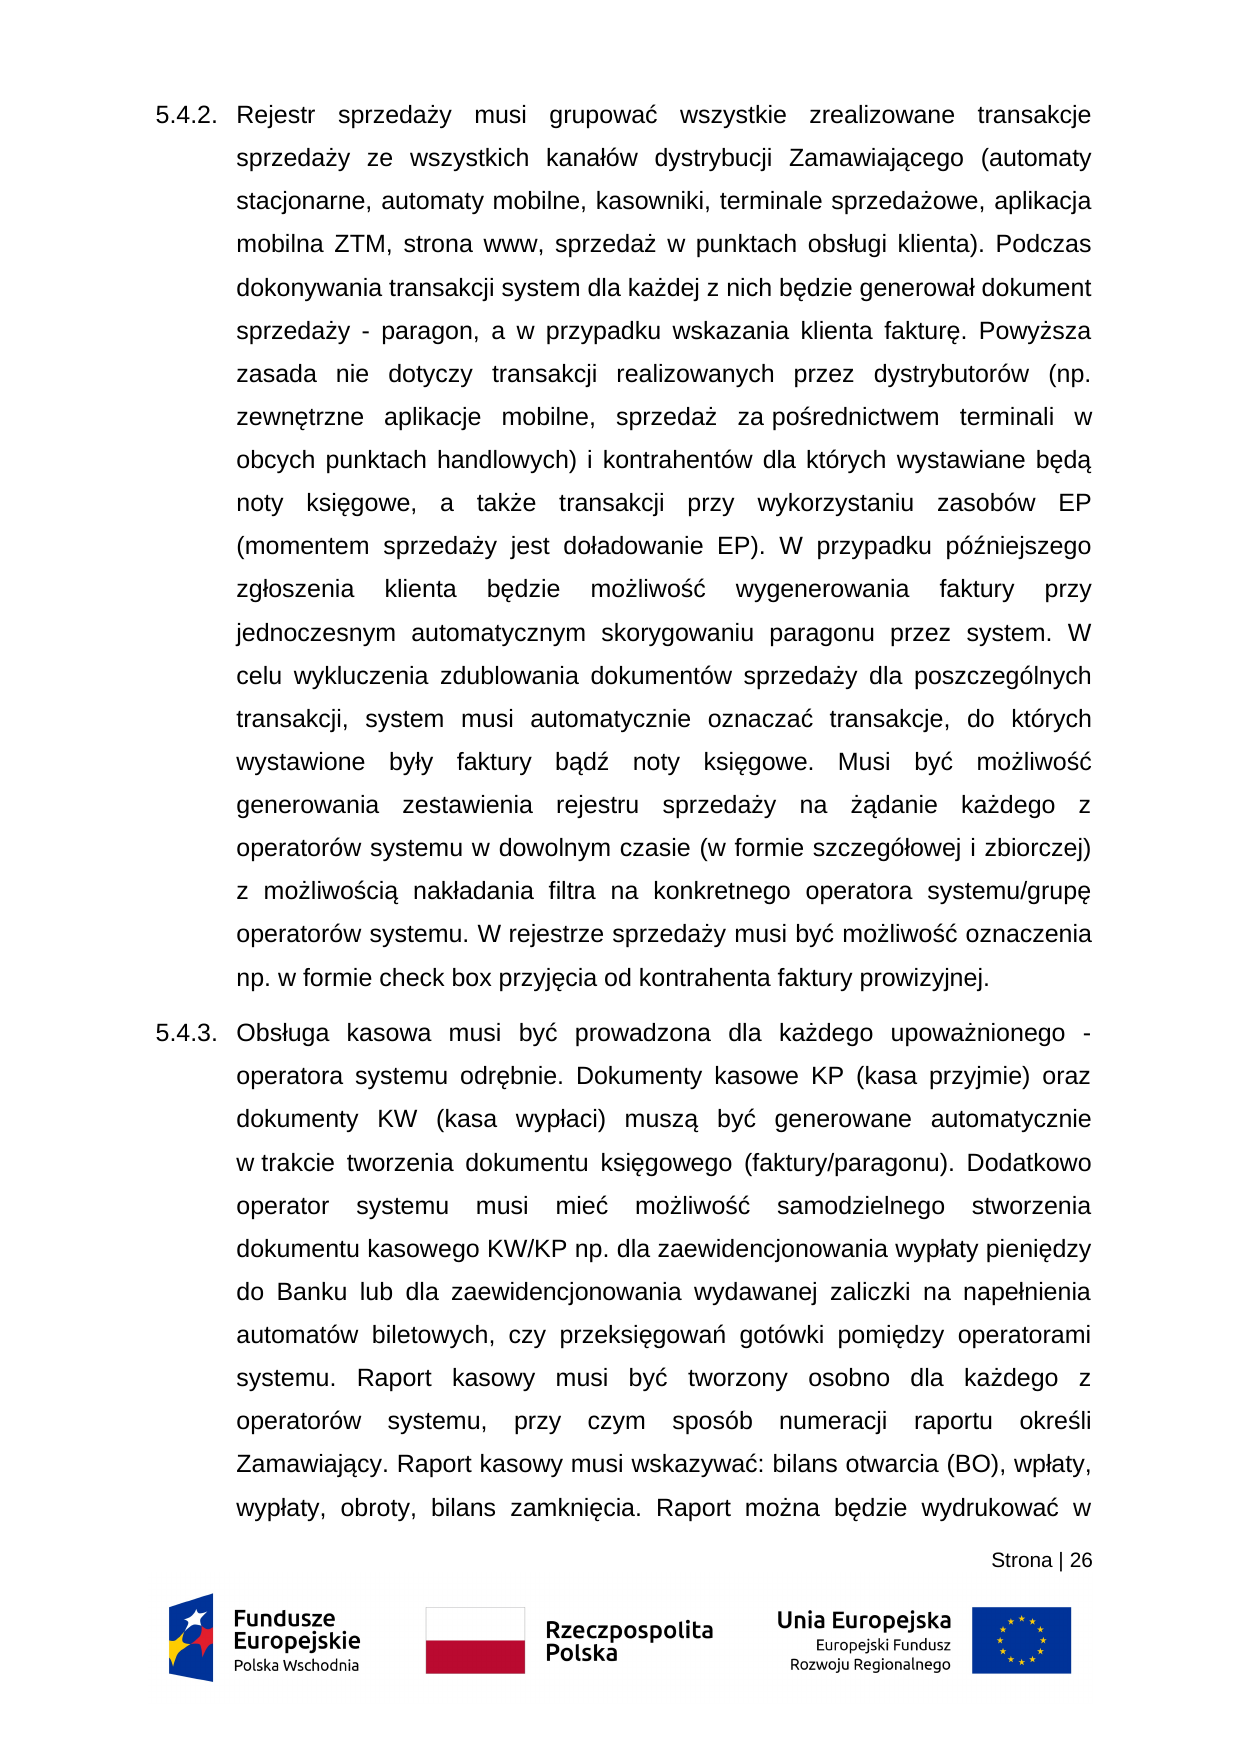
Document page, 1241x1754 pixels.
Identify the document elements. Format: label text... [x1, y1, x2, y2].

picture [147, 1572, 1093, 1704]
list Rejestr sprzedaży musi grupować wszystkie zrealizowane transakcje sprzedaży ze wszystkich kanałów dystrybucji Zamawiającego (automaty stacjonarne, automaty mobilne, kasowniki, terminale sprzedażowe, aplikacja mobilna ZTM, strona www, sprzedaż w punktach obsługi klienta). Podczas dokonywania transakcji system dla każdej z nich będzie generował dokument sprzedaży - paragon, a w przypadku wskazania klienta fakturę. Powyższa zasada nie dotyczy transakcji realizowanych przez dystrybutorów (np. zewnętrzne aplikacje mobilne, sprzedaż za pośrednictwem terminali w obcych punktach handlowych) i kontrahentów dla których wystawiane będą noty księgowe, a także transakcji przy wykorzystaniu zasobów EP (momentem sprzedaży jest doładowanie EP). W przypadku późniejszego zgłoszenia klienta będzie możliwość wygenerowania faktury przy jednoczesnym automatycznym skorygowaniu paragonu przez system. W celu wykluczenia zdublowania dokumentów sprzedaży dla poszczególnych transakcji, system musi automatycznie oznaczać transakcje, do których wystawione były faktury bądź noty księgowe. Musi być możliwość generowania zestawienia rejestru sprzedaży na żądanie każdego z operatorów systemu w dowolnym czasie (w formie szczegółowej i zbiorczej) z możliwością nakładania filtra na konkretnego operatora systemu/grupę operatorów systemu. W rejestrze sprzedaży musi być możliwość oznaczenia np. w formie check box przyjęcia od kontrahenta faktury prowizyjnej. [155, 100, 1093, 991]
